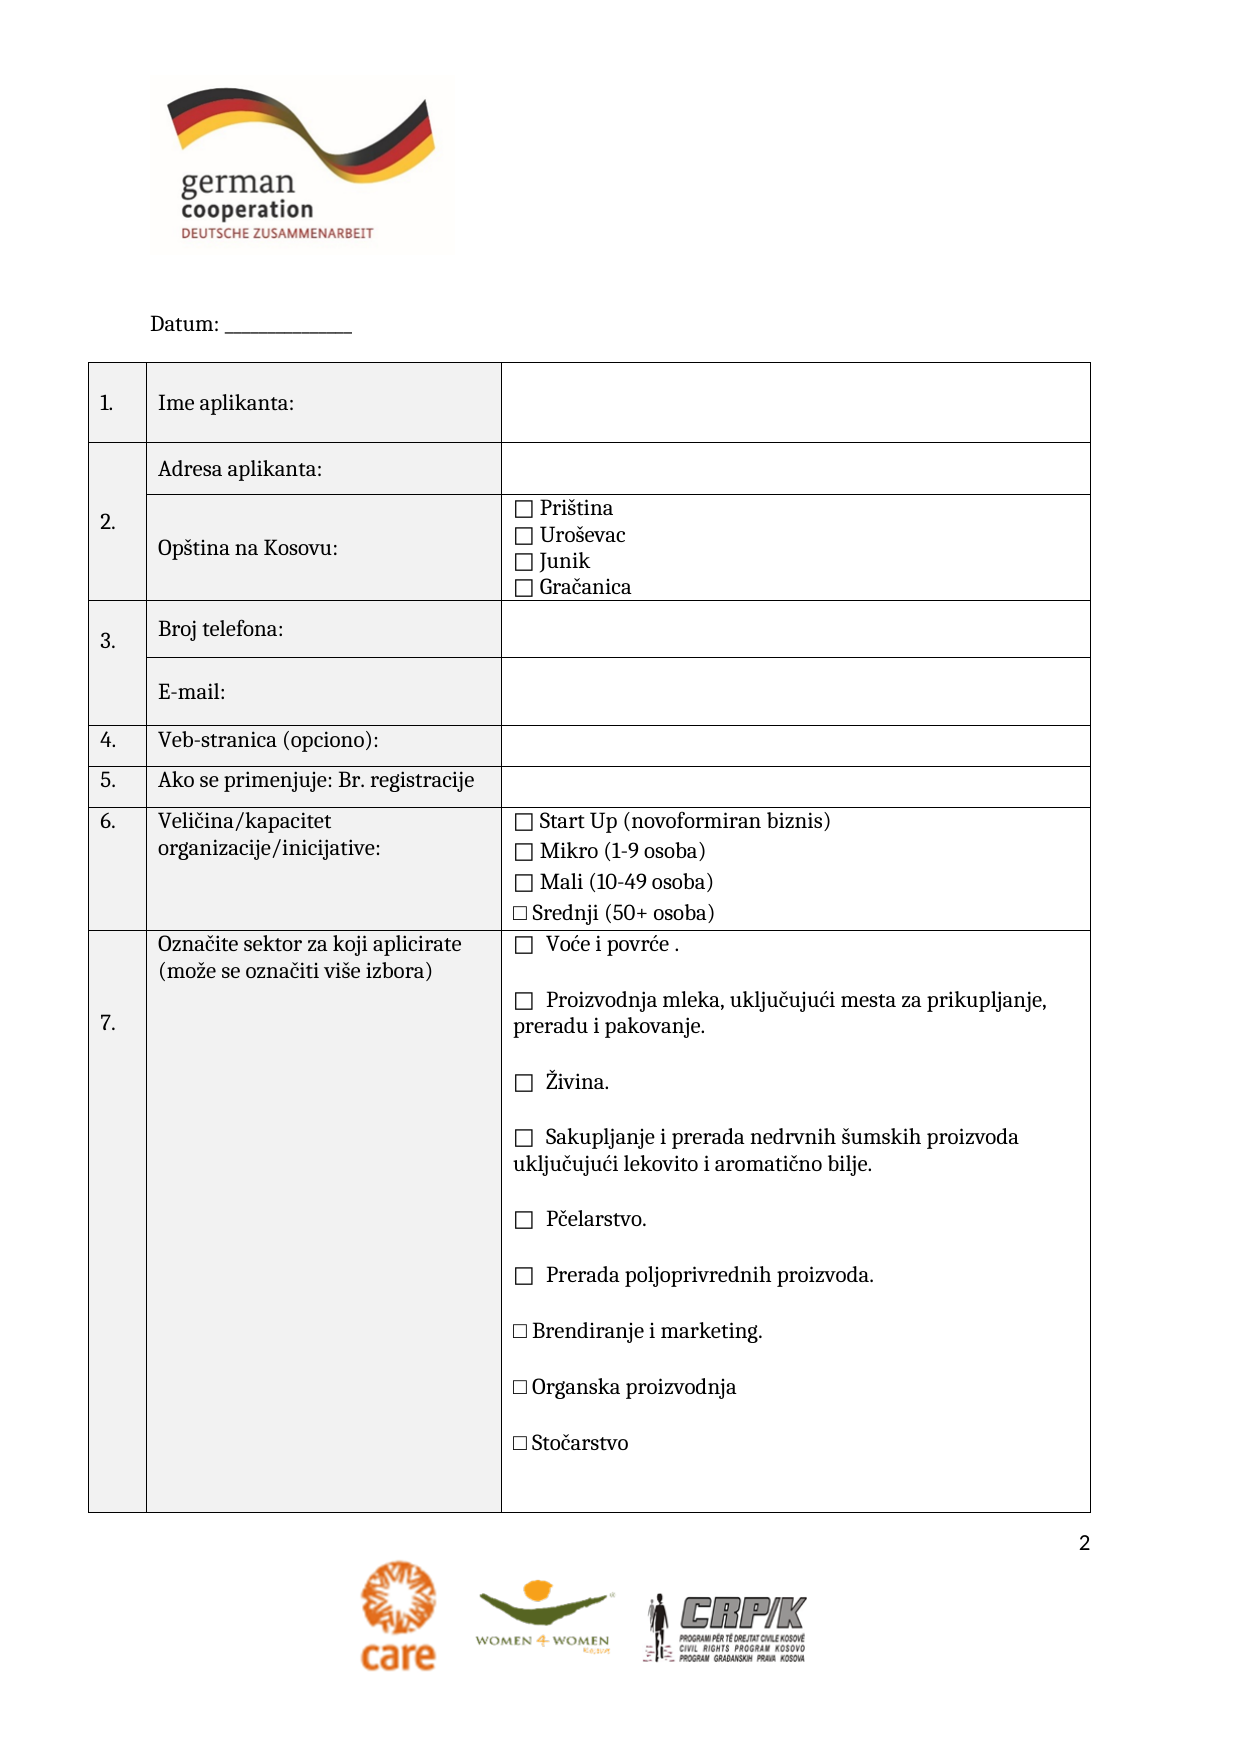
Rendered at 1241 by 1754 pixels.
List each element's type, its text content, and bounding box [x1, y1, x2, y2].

table_cell □ Start Up (novoformiran biznis) □ Mikro (1-9 osoba) □ Mali (10-49 osoba) □ Srednji (50+ osoba) [502, 808, 1090, 930]
picture [150, 75, 456, 255]
table_cell [502, 726, 1090, 766]
table_cell Opština na Kosovu: [147, 495, 501, 600]
table_cell 4. [89, 726, 146, 766]
table_cell Veličina/kapacitet organizacije/inicijative: [147, 808, 501, 930]
table_cell Broj telefona: [147, 601, 501, 657]
table_cell □ Priština □ Uroševac □ Junik □ Gračanica [502, 495, 1090, 600]
table_cell Ako se primenjuje: Br. registracije [147, 767, 501, 807]
table_cell Označite sektor za koji aplicirate (može se označiti više izbora) [147, 931, 501, 1512]
table_cell 3. [89, 601, 146, 725]
table_cell 2. [89, 443, 146, 600]
table_cell E-mail: [147, 658, 501, 725]
table_header [502, 363, 1090, 442]
table_cell 7. [89, 931, 146, 1512]
table_cell [502, 443, 1090, 494]
table_cell Adresa aplikanta: [147, 443, 501, 494]
table_cell [502, 767, 1090, 807]
table_header Ime aplikanta: [147, 363, 501, 442]
table_cell □ Voće i povrće . □ Proizvodnja mleka, uključujući mesta za prikupljanje, preradu i pakovanje. □ Živina. □ Sakupljanje i prerada nedrvnih šumskih proizvoda uključujući lekovito i aromatično bilje. □ Pčelarstvo. □ Prerada poljoprivrednih proizvoda. □ Brendiranje i marketing. □ Organska proizvodnja □ Stočarstvo [502, 931, 1090, 1512]
table_cell [502, 601, 1090, 657]
table_cell 5. [89, 767, 146, 807]
table_cell Veb-stranica (opciono): [147, 726, 501, 766]
picture [357, 1556, 813, 1679]
text Datum: _______________ [150, 311, 1090, 337]
table_cell [502, 658, 1090, 725]
table_cell 6. [89, 808, 146, 930]
table_header 1. [89, 363, 146, 442]
